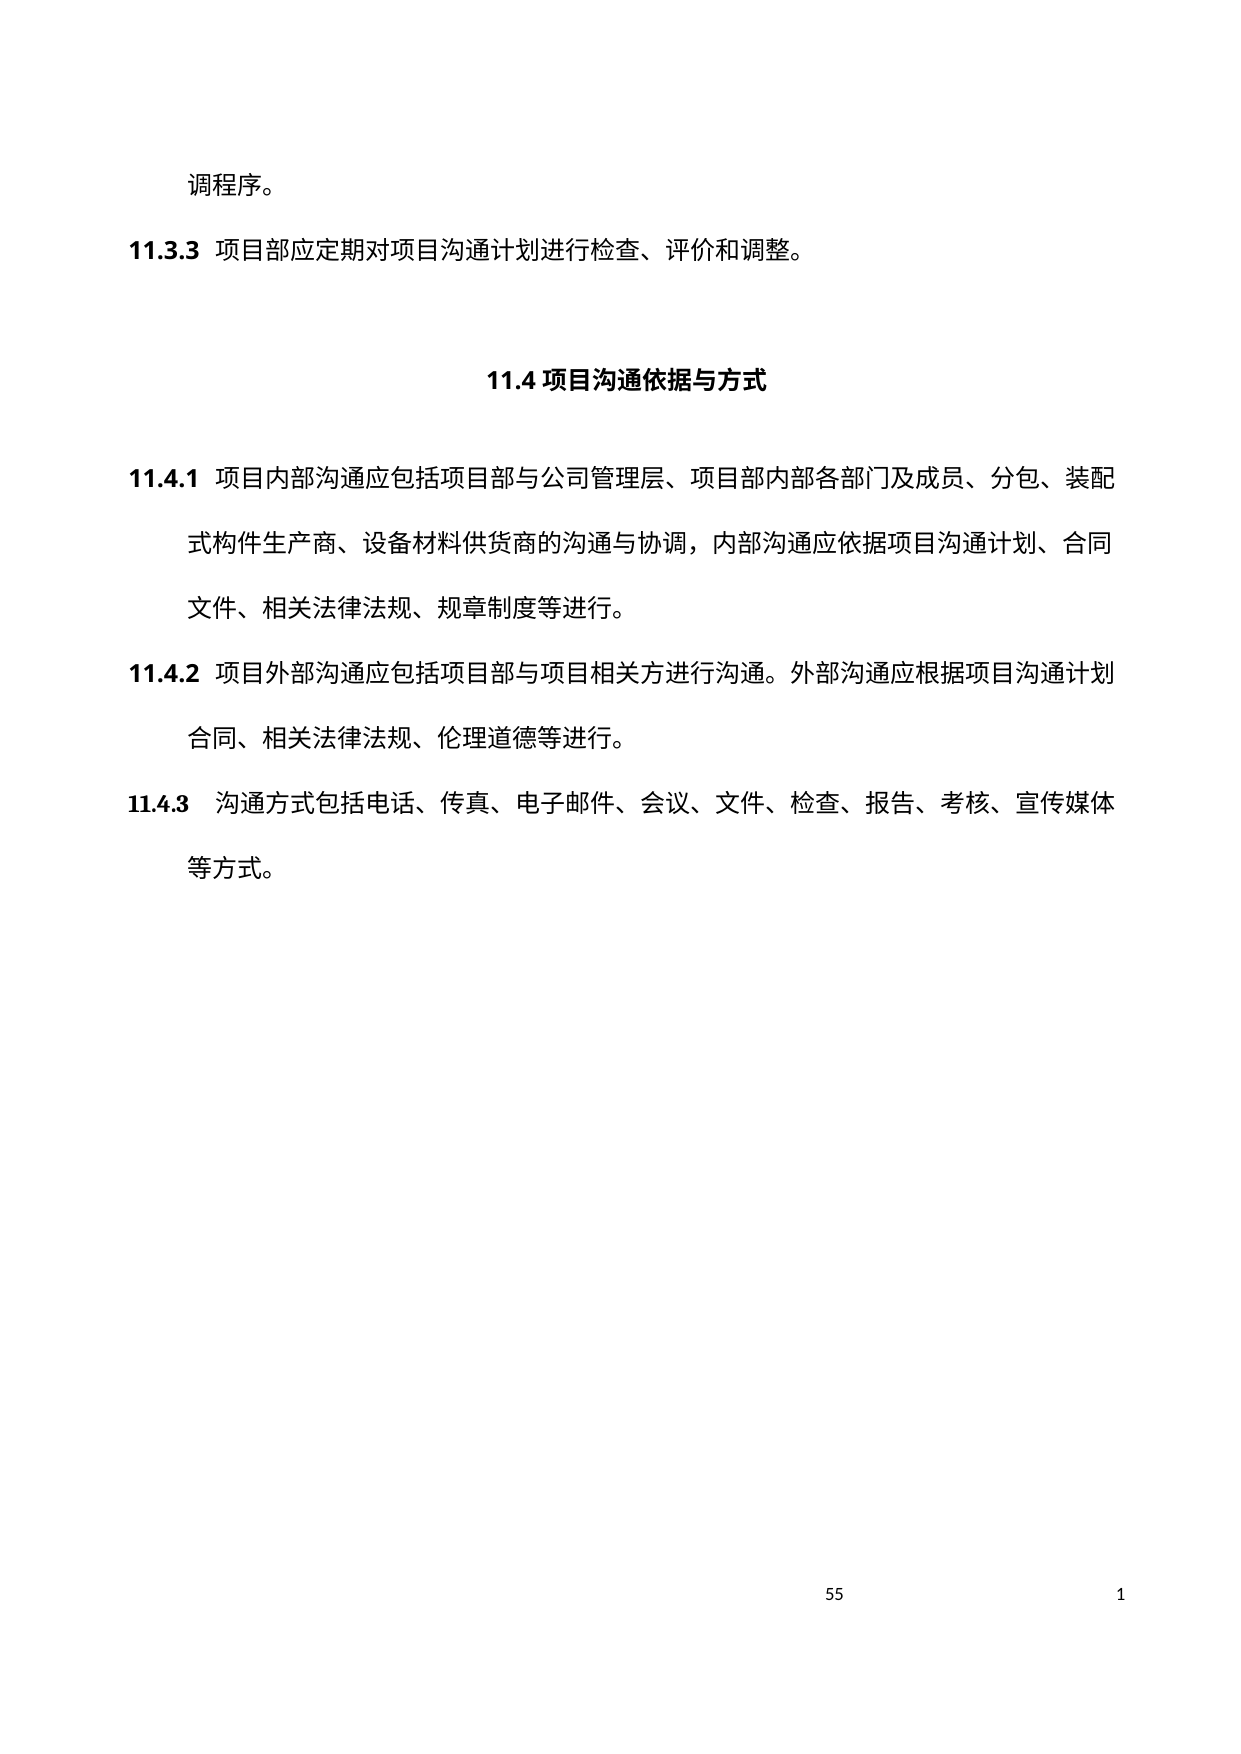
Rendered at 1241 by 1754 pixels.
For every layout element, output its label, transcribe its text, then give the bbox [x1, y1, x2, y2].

subtitle 11.4 项目沟通依据与方式 [128, 346, 1125, 411]
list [128, 151, 1125, 216]
list 沟通方式包括电话、传真、电子邮件、会议、文件、检查、报告、考核、宣传媒体等方式。 [128, 769, 1125, 899]
list 项目内部沟通应包括项目部与公司管理层、项目部内部各部门及成员、分包、装配式构件生产商、设备材料供货商的沟通与协调，内部沟通应依据项目沟通计划、合同文件、相关法律法规、规章制度等进行。 [128, 444, 1125, 639]
list 项目部应定期对项目沟通计划进行检查、评价和调整。 [128, 216, 1125, 281]
list 项目外部沟通应包括项目部与项目相关方进行沟通。外部沟通应根据项目沟通计划合同、相关法律法规、伦理道德等进行。 [128, 639, 1125, 769]
